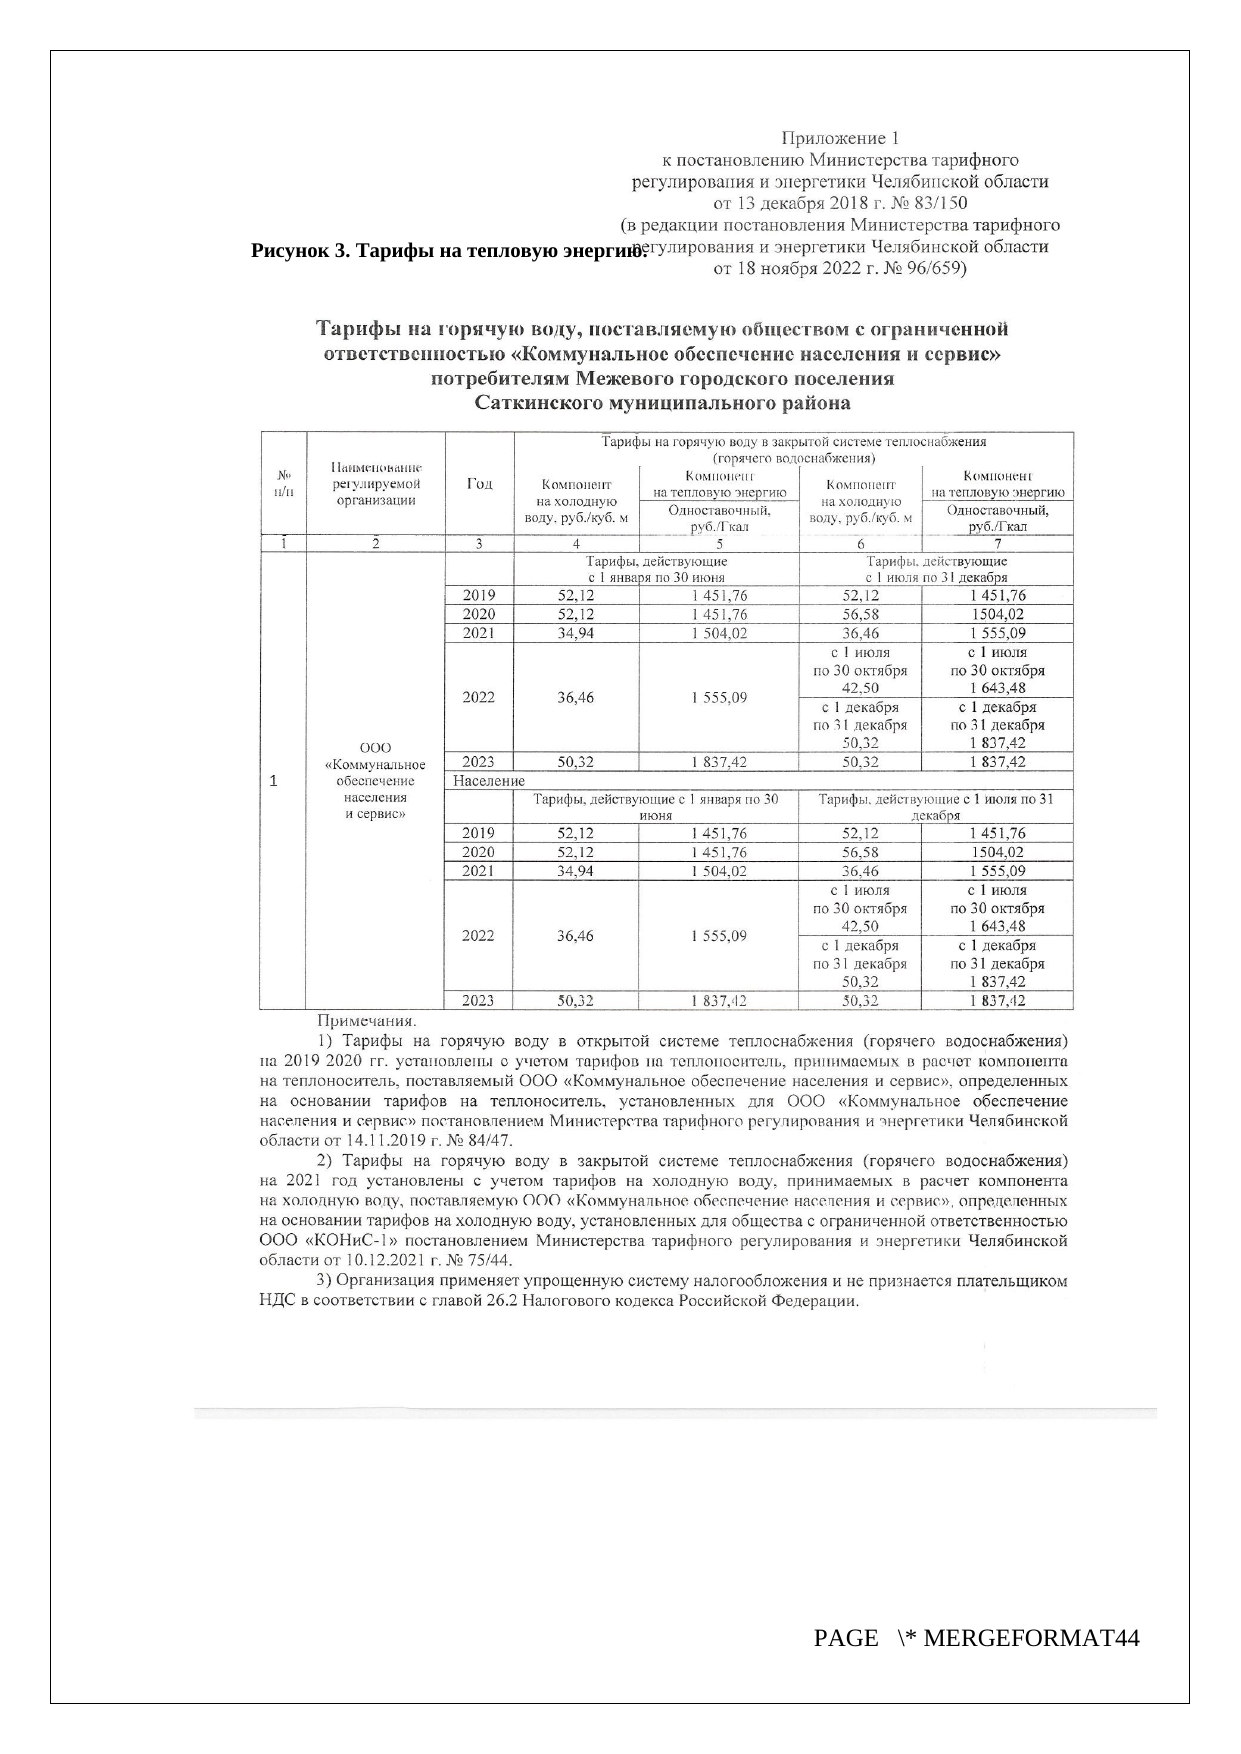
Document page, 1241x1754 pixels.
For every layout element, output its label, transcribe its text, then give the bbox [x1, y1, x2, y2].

text Рисунок 3. Тарифы на тепловую энергию. [177, 238, 1152, 262]
picture [186, 78, 1171, 1428]
